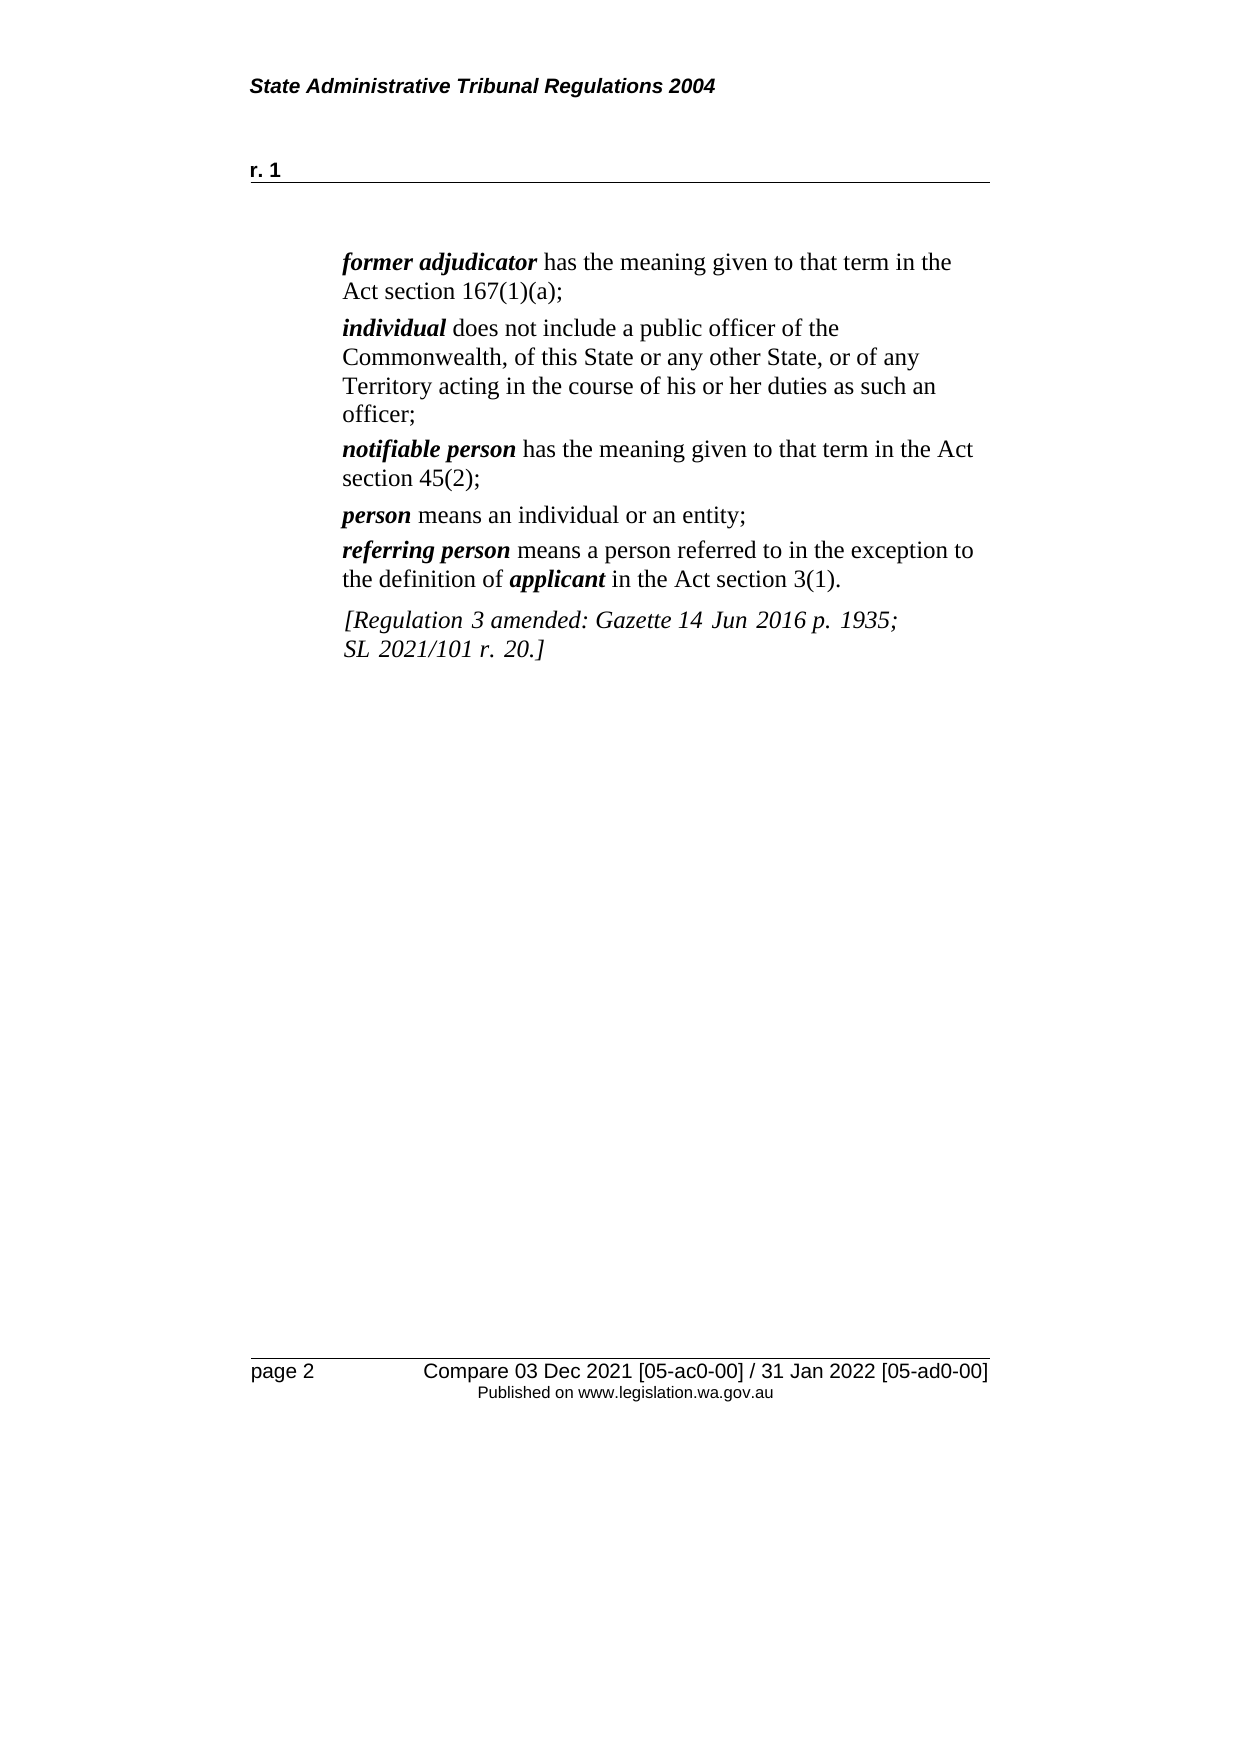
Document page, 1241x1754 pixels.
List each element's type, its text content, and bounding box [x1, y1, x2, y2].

text referring person means a person referred to in the exception to the definition of applicant in the Act section 3(1). [251, 535, 990, 593]
text person means an individual or an entity; [251, 500, 990, 529]
text notifiable person has the meaning given to that term in the Act section 45(2); [251, 434, 990, 492]
text individual does not include a public officer of the Commonwealth, of this State or any other State, or of any Territory acting in the course of his or her duties as such an officer; [251, 313, 990, 428]
text [Regulation 3 amended: Gazette 14 Jun 2016 p. 1935; SL 2021/101 r. 20.] [251, 605, 990, 663]
text former adjudicator has the meaning given to that term in the Act section 167(1)(a); [251, 247, 990, 305]
